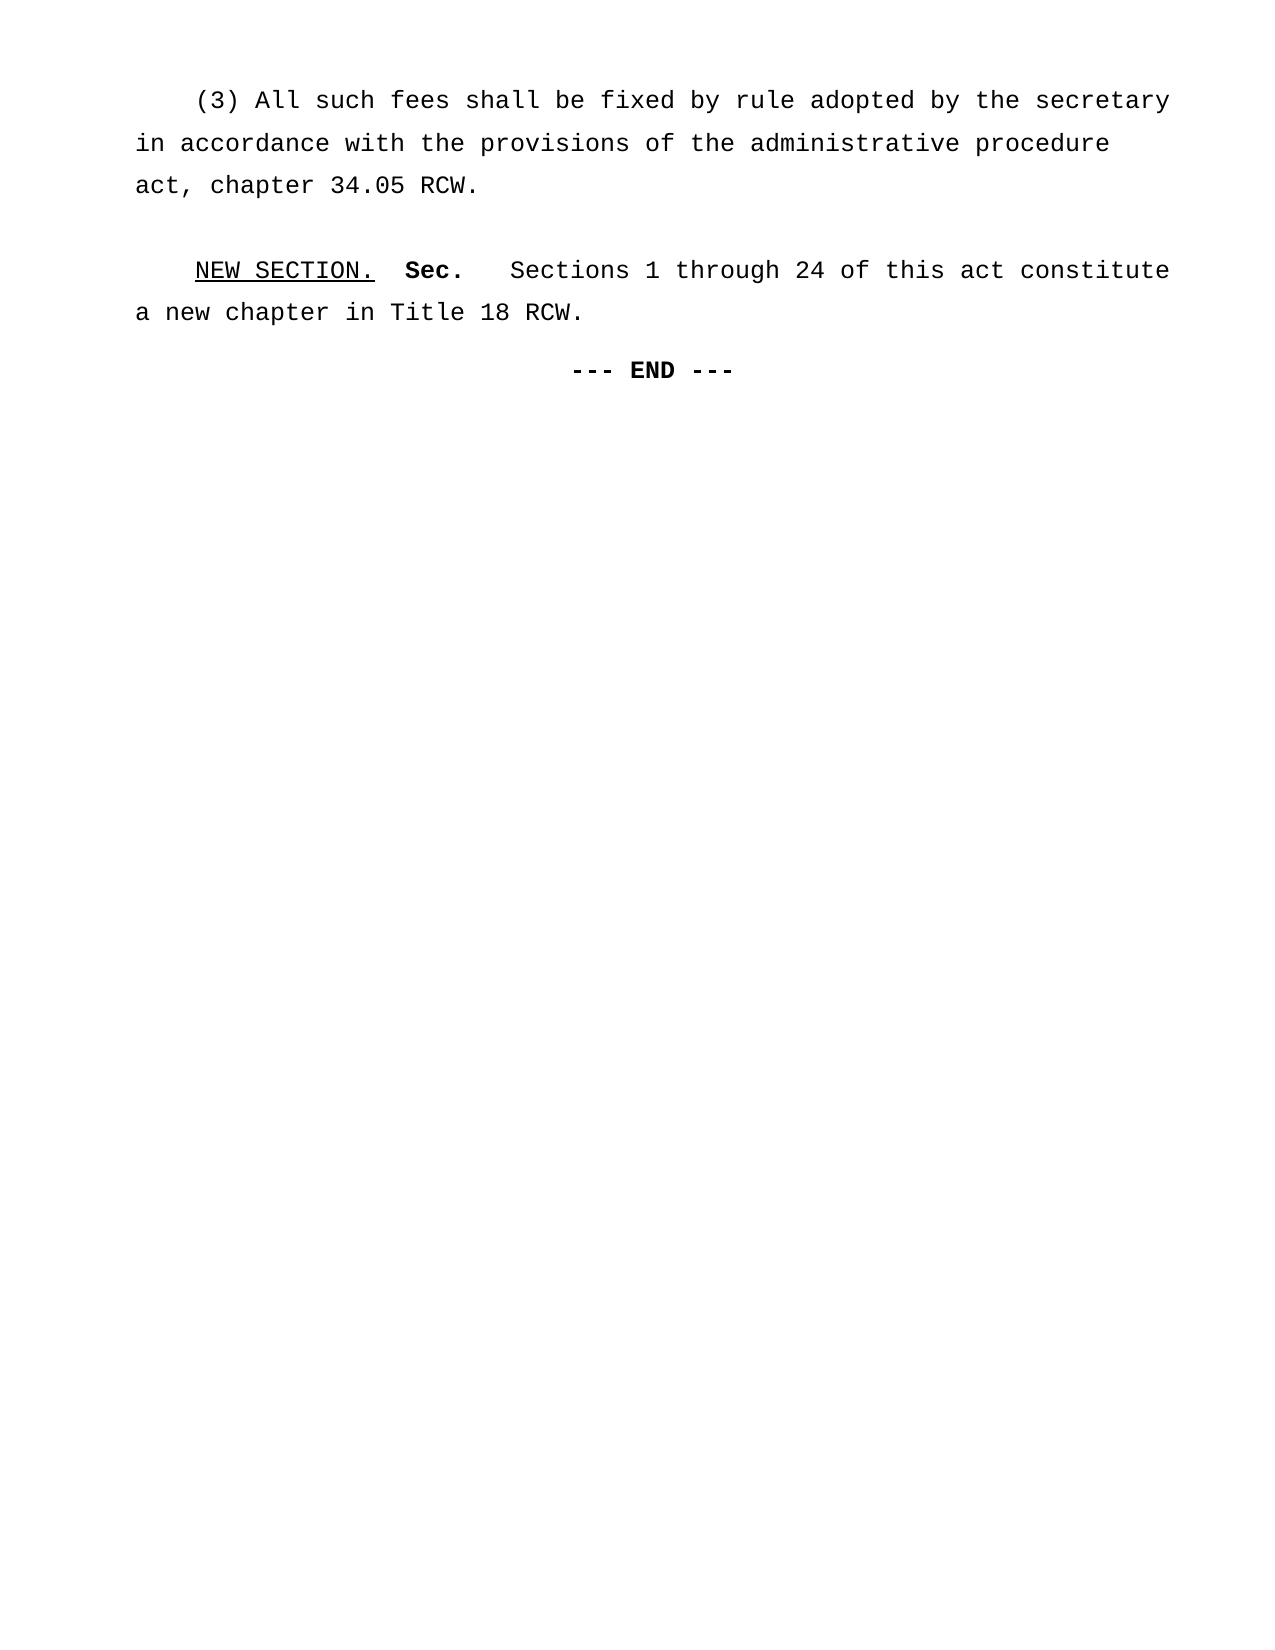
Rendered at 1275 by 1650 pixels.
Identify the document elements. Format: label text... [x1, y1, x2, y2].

text NEW SECTION. Sec. Sections 1 through 24 of this act constitute a new chapter in Title 18 RCW. [135, 244, 1170, 329]
text (3) All such fees shall be fixed by rule adopted by the secretary in accordance with the provisions of the administrative procedure act, chapter 34.05 RCW. [135, 75, 1170, 202]
text --- END --- [135, 357, 1170, 386]
